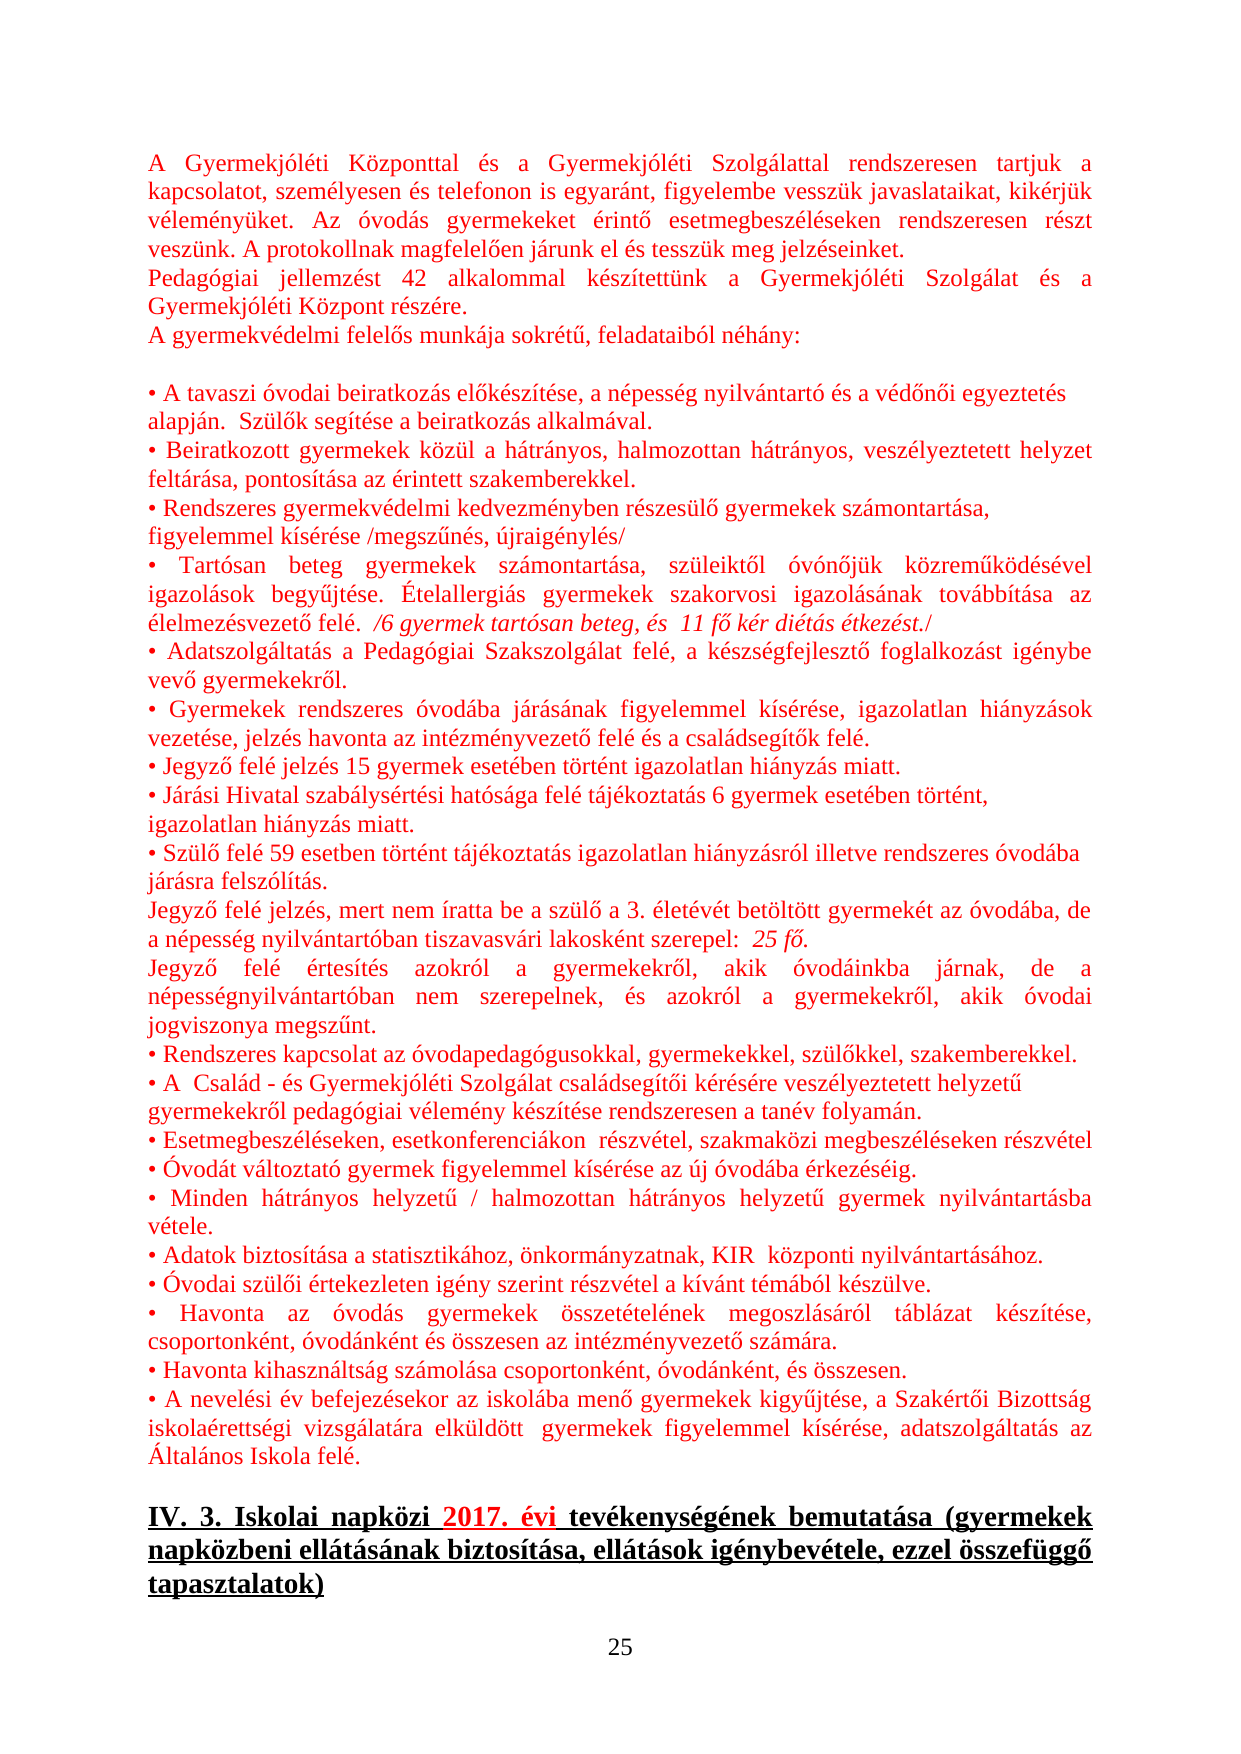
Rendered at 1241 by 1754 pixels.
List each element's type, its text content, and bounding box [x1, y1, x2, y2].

text • Havonta az óvodás gyermekek összetételének megoszlásáról táblázat készítése, csoportonként, óvodánként és összesen az intézményvezető számára. [148, 1470, 1093, 1528]
text • Gyermekek rendszeres óvodába járásának figyelemmel kísérése, igazolatlan hiányzások vezetése, jelzés havonta az intézményvezető felé és a családsegítők felé. [148, 866, 1093, 924]
text • Óvodai szülői értekezleten igény szerint részvétel a kívánt témából készülve. [148, 1441, 1093, 1470]
text Pedagógiai jellemzést 42 alkalommal készítettünk a Gyermekjóléti Szolgálat és a Gyermekjóléti Központ részére. [148, 435, 1093, 493]
text Jegyző felé értesítés azokról a gyermekekről, akik óvodáinkba járnak, de a népességnyilvántartóban nem szerepelnek, és azokról a gyermekekről, akik óvodai jogviszonya megszűnt. [148, 1125, 1093, 1211]
text • Jegyző felé jelzés 15 gyermek esetében történt igazolatlan hiányzás miatt. [148, 924, 1093, 953]
text • Rendszeres gyermekvédelmi kedvezményben részesülő gyermekek számontartása, [148, 665, 1093, 694]
text • Minden hátrányos helyzetű / halmozottan hátrányos helyzetű gyermek nyilvántartásba vétele. [148, 1355, 1093, 1413]
text • Óvodát változtató gyermek figyelemmel kísérése az új óvodába érkezéséig. [148, 1326, 1093, 1355]
text • Rendszeres kapcsolat az óvodapedagógusokkal, gyermekekkel, szülőkkel, szakemberekkel. [148, 1211, 1093, 1240]
text • Adatok biztosítása a statisztikához, önkormányzatnak, KIR központi nyilvántartásához. [148, 1413, 1093, 1441]
text • Járási Hivatal szabálysértési hatósága felé tájékoztatás 6 gyermek esetében történt, igazolatlan hiányzás miatt. [148, 953, 1093, 1010]
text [148, 148, 1093, 263]
text • Beiratkozott gyermekek közül a hátrányos, halmozottan hátrányos, veszélyeztetett helyzet feltárása, pontosítása az érintett szakemberekkel. [148, 608, 1093, 665]
text A Gyermekjóléti Központtal és a Gyermekjóléti Szolgálattal rendszeresen tartjuk a kapcsolatot, személyesen és telefonon is egyaránt, figyelembe vesszük javaslataikat, kikérjük véleményüket. Az óvodás gyermekeket érintő esetmegbeszéléseken rendszeresen részt veszünk. A protokollnak magfelelően járunk el és tesszük meg jelzéseinket. [148, 320, 1093, 435]
text • Szülő felé 59 esetben történt tájékoztatás igazolatlan hiányzásról illetve rendszeres óvodába járásra felszólítás. [148, 1010, 1093, 1068]
text A gyermekvédelmi felelős munkája sokrétű, feladataiból néhány: [148, 493, 1093, 521]
text • Esetmegbeszéléseken, esetkonferenciákon részvétel, szakmaközi megbeszéléseken részvétel [148, 1298, 1093, 1326]
text alapján. Szülők segítése a beiratkozás alkalmával. [148, 579, 1093, 608]
text Azonban olyan esetekben, amikor pedagógiai eszközökkel nem lehetett megoldani a problémát jelzéssel éltünk a Gyermekjóléti Szolgálat irányába összesen 37 alkalommal. [148, 263, 1093, 320]
text Jegyző felé jelzés, mert nem íratta be a szülő a 3. életévét betöltött gyermekét az óvodába, de a népesség nyilvántartóban tiszavasvári lakosként szerepel: 25 fő. [148, 1068, 1093, 1125]
text • Tartósan beteg gyermekek számontartása, szüleiktől óvónőjük közreműködésével igazolások begyűjtése. Ételallergiás gyermekek szakorvosi igazolásának továbbítása az élelmezésvezető felé. /6 gyermek tartósan beteg, és 11 fő kér diétás étkezést./ [148, 723, 1093, 809]
text • Havonta kihasználtság számolása csoportonként, óvodánként, és összesen. [148, 1528, 1093, 1556]
text • A Család - és Gyermekjóléti Szolgálat családsegítői kérésére veszélyeztetett helyzetű gyermekekről pedagógiai vélemény készítése rendszeresen a tanév folyamán. [148, 1240, 1093, 1298]
text • Adatszolgáltatás a Pedagógiai Szakszolgálat felé, a készségfejlesztő foglalkozást igénybe vevő gyermekekről. [148, 809, 1093, 866]
text • A tavaszi óvodai beiratkozás előkészítése, a népesség nyilvántartó és a védőnői egyeztetés [148, 550, 1093, 579]
text figyelemmel kísérése /megszűnés, újraigénylés/ [148, 694, 1093, 723]
